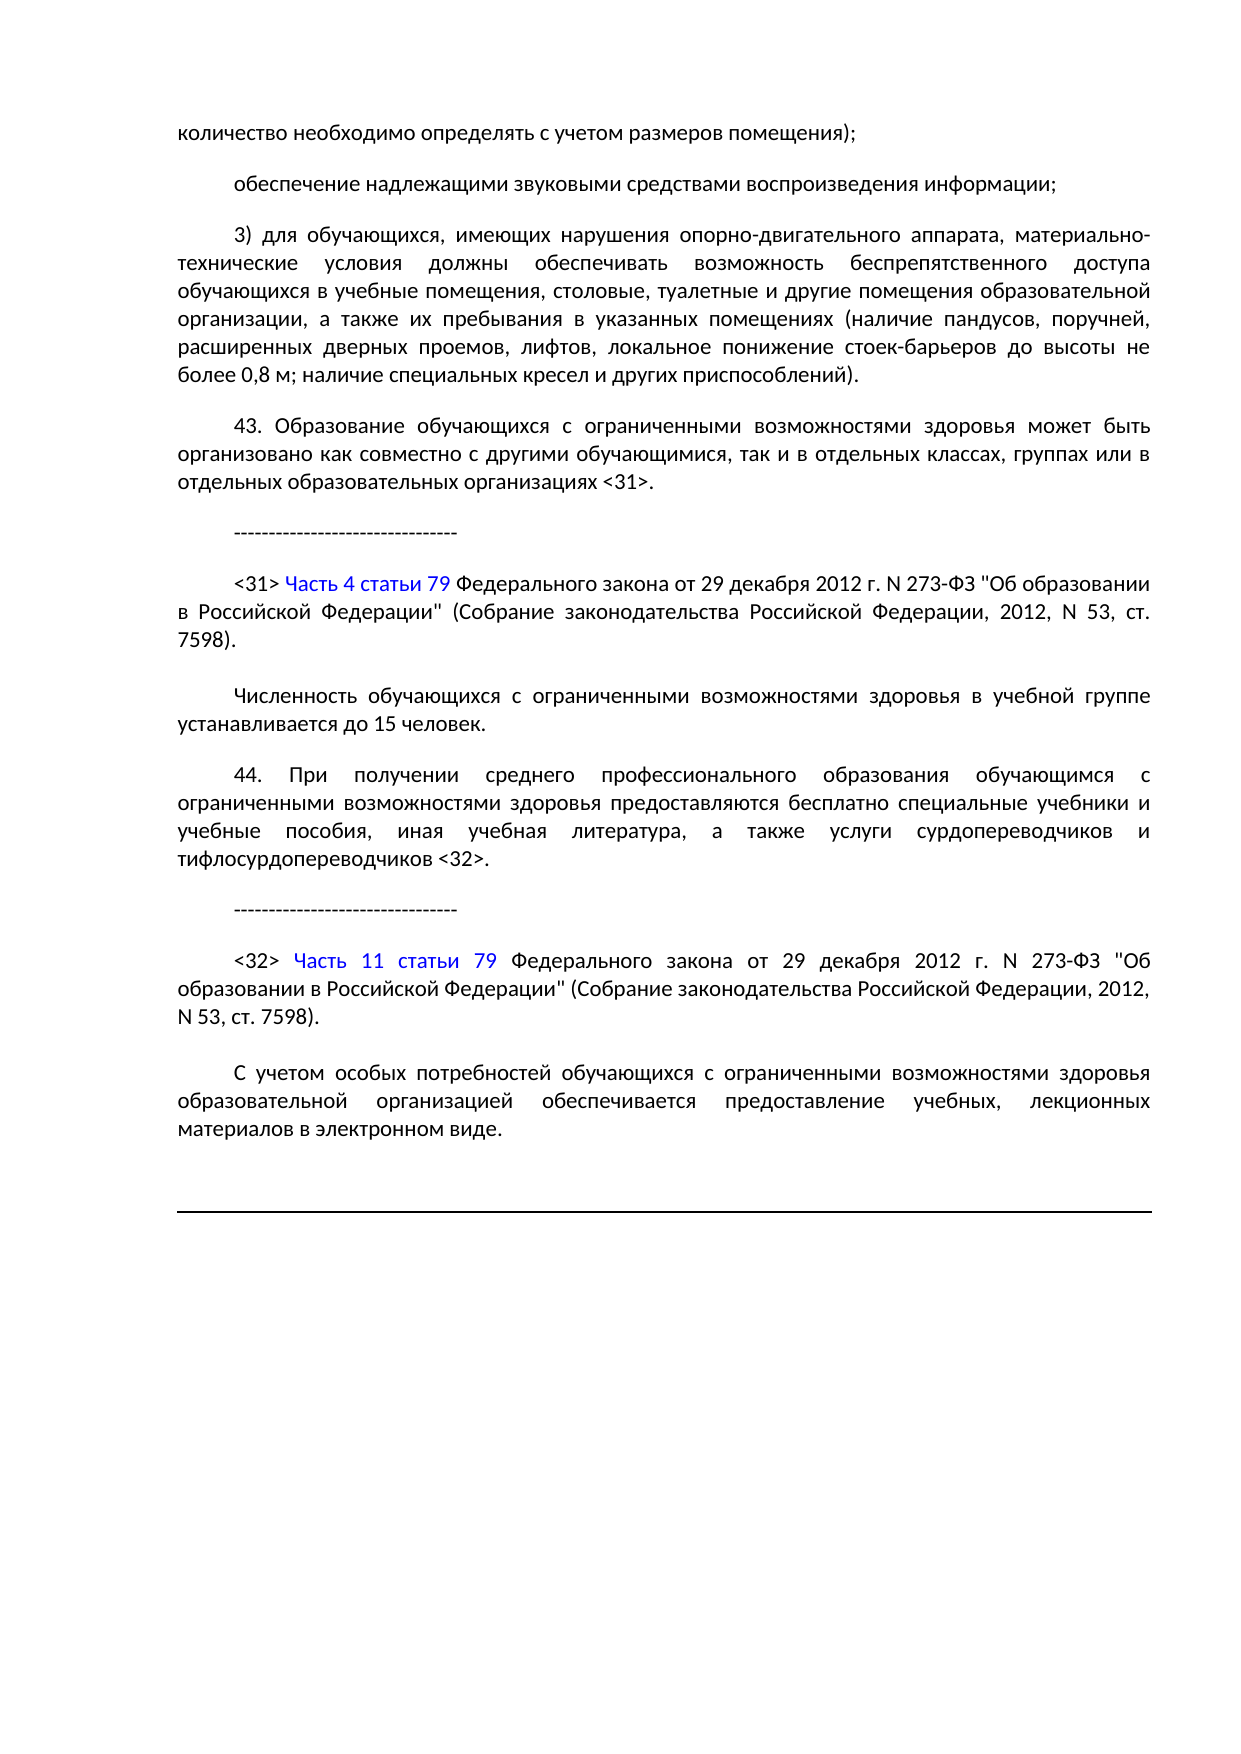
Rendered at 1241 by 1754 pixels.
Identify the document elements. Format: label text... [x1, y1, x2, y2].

text <32> Часть 11 статьи 79 Федерального закона от 29 декабря 2012 г. N 273-ФЗ "Об образовании в Российской Федерации" (Собрание законодательства Российской Федерации, 2012, N 53, ст. 7598). [177, 946, 1152, 1030]
text Численность обучающихся с ограниченными возможностями здоровья в учебной группе устанавливается до 15 человек. [177, 681, 1152, 737]
text 3) для обучающихся, имеющих нарушения опорно-двигательного аппарата, материально-технические условия должны обеспечивать возможность беспрепятственного доступа обучающихся в учебные помещения, столовые, туалетные и другие помещения образовательной организации, а также их пребывания в указанных помещениях (наличие пандусов, поручней, расширенных дверных проемов, лифтов, локальное понижение стоек-барьеров до высоты не более 0,8 м; наличие специальных кресел и других приспособлений). [177, 220, 1152, 388]
text -------------------------------- [177, 518, 1152, 546]
text С учетом особых потребностей обучающихся с ограниченными возможностями здоровья образовательной организацией обеспечивается предоставление учебных, лекционных материалов в электронном виде. [177, 1058, 1152, 1142]
text 43. Образование обучающихся с ограниченными возможностями здоровья может быть организовано как совместно с другими обучающимися, так и в отдельных классах, группах или в отдельных образовательных организациях <31>. [177, 411, 1152, 495]
text 44. При получении среднего профессионального образования обучающимся с ограниченными возможностями здоровья предоставляются бесплатно специальные учебники и учебные пособия, иная учебная литература, а также услуги сурдопереводчиков и тифлосурдопереводчиков <32>. [177, 760, 1152, 872]
text обеспечение надлежащими звуковыми средствами воспроизведения информации; [177, 169, 1152, 197]
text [177, 118, 1152, 146]
text <31> Часть 4 статьи 79 Федерального закона от 29 декабря 2012 г. N 273-ФЗ "Об образовании в Российской Федерации" (Собрание законодательства Российской Федерации, 2012, N 53, ст. 7598). [177, 569, 1152, 653]
text -------------------------------- [177, 895, 1152, 923]
